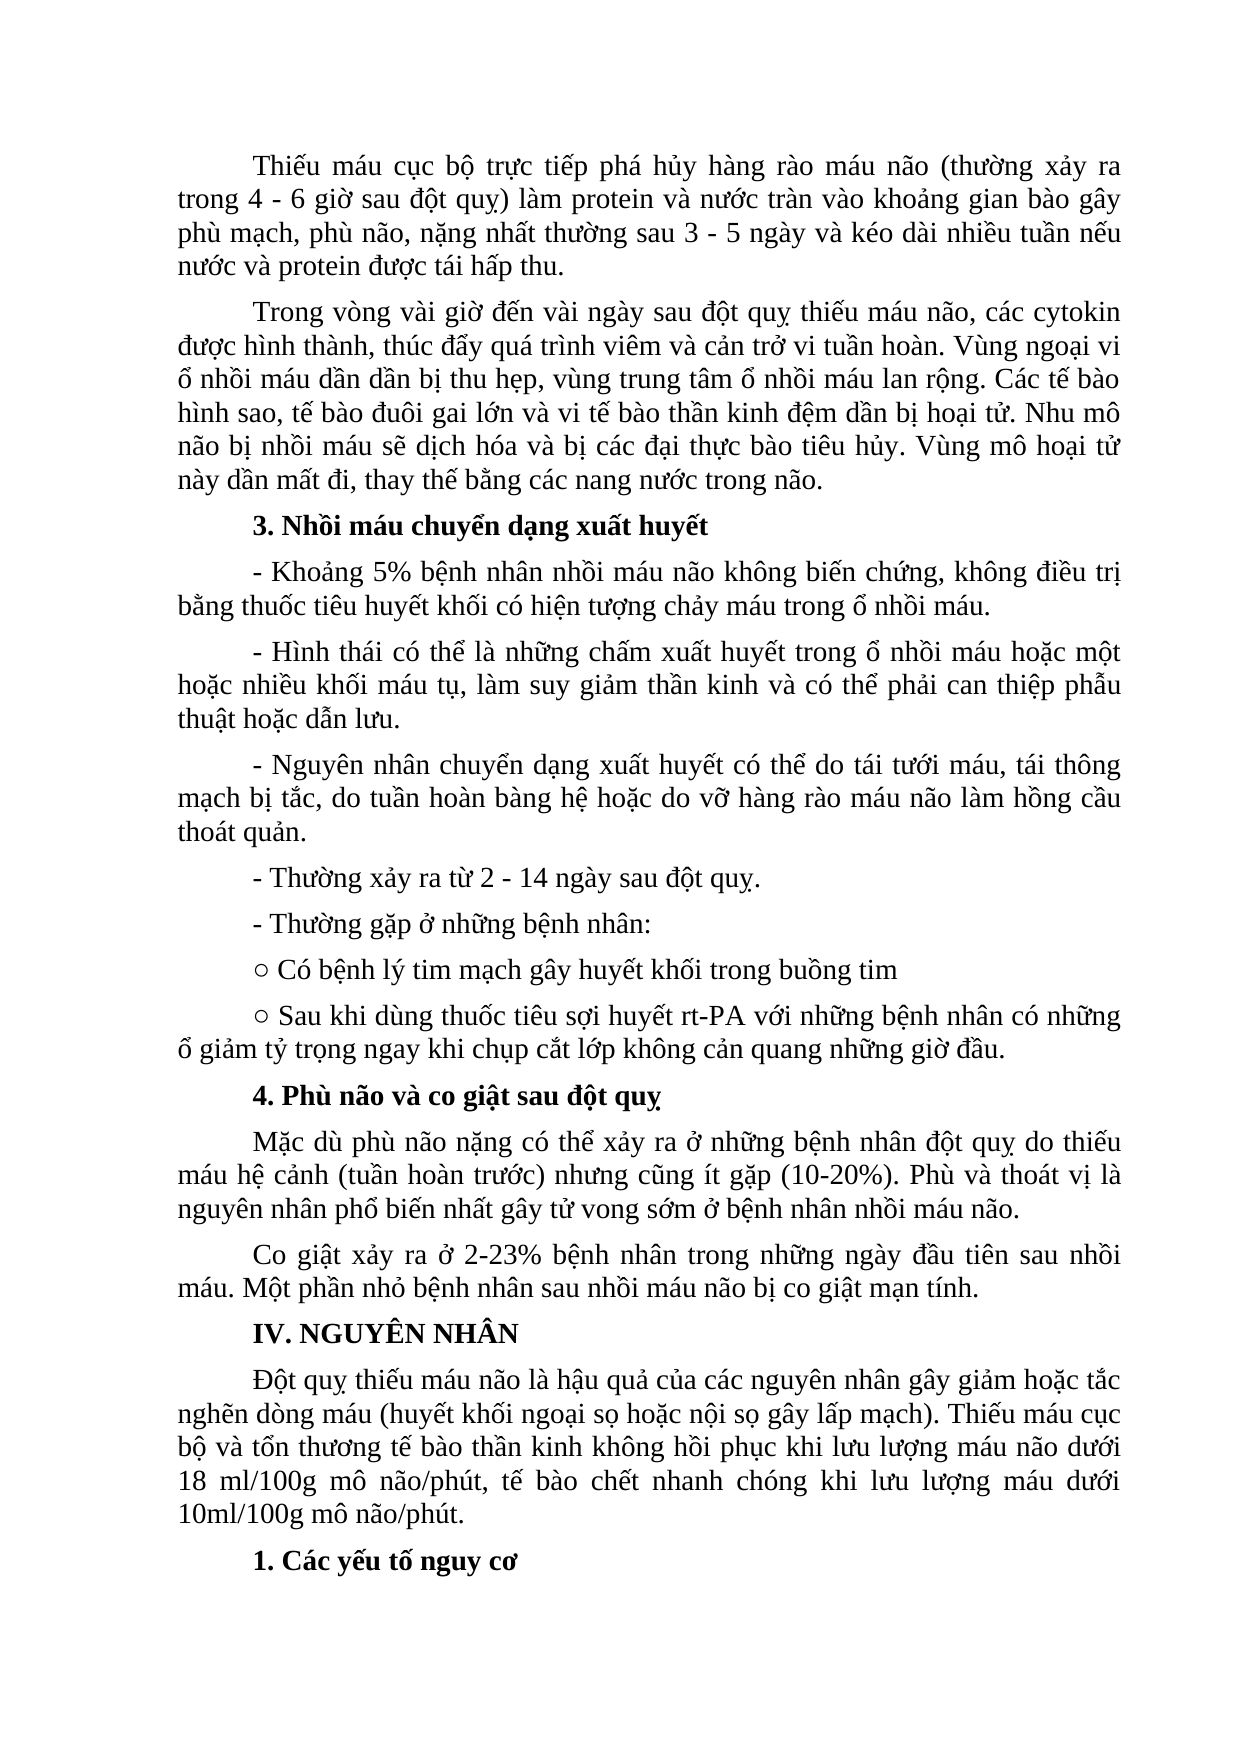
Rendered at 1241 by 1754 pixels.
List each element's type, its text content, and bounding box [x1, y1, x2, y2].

text - Thường gặp ở những bệnh nhân: [177, 906, 1122, 939]
text Mặc dù phù não nặng có thể xảy ra ở những bệnh nhân đột quỵ do thiếu máu hệ cảnh (tuần hoàn trước) nhưng cũng ít gặp (10-20%). Phù và thoát vị là nguyên nhân phổ biến nhất gây tử vong sớm ở bệnh nhân nhồi máu não. [177, 1124, 1122, 1224]
text - Khoảng 5% bệnh nhân nhồi máu não không biến chứng, không điều trị bằng thuốc tiêu huyết khối có hiện tượng chảy máu trong ổ nhồi máu. [177, 554, 1122, 621]
text Đột quỵ thiếu máu não là hậu quả của các nguyên nhân gây giảm hoặc tắc nghẽn dòng máu (huyết khối ngoại sọ hoặc nội sọ gây lấp mạch). Thiếu máu cục bộ và tổn thương tế bào thần kinh không hồi phục khi lưu lượng máu não dưới 18 ml/100g mô não/phút, tế bào chết nhanh chóng khi lưu lượng máu dưới 10ml/100g mô não/phút. [177, 1362, 1122, 1530]
text Co giật xảy ra ở 2-23% bệnh nhân trong những ngày đầu tiên sau nhồi máu. Một phần nhỏ bệnh nhân sau nhồi máu não bị co giật mạn tính. [177, 1237, 1122, 1304]
text - Hình thái có thể là những chấm xuất huyết trong ổ nhồi máu hoặc một hoặc nhiều khối máu tụ, làm suy giảm thần kinh và có thể phải can thiệp phẫu thuật hoặc dẫn lưu. [177, 634, 1122, 734]
text IV. NGUYÊN NHÂN [177, 1316, 1122, 1350]
text - Nguyên nhân chuyển dạng xuất huyết có thể do tái tưới máu, tái thông mạch bị tắc, do tuần hoàn bàng hệ hoặc do vỡ hàng rào máu não làm hồng cầu thoát quản. [177, 747, 1122, 847]
text Thiếu máu cục bộ trực tiếp phá hủy hàng rào máu não (thường xảy ra trong 4 - 6 giờ sau đột quỵ) làm protein và nước tràn vào khoảng gian bào gây phù mạch, phù não, nặng nhất thường sau 3 - 5 ngày và kéo dài nhiều tuần nếu nước và protein được tái hấp thu. [177, 148, 1122, 282]
text Trong vòng vài giờ đến vài ngày sau đột quỵ thiếu máu não, các cytokin được hình thành, thúc đẩy quá trình viêm và cản trở vi tuần hoàn. Vùng ngoại vi ổ nhồi máu dần dần bị thu hẹp, vùng trung tâm ổ nhồi máu lan rộng. Các tế bào hình sao, tế bào đuôi gai lớn và vi tế bào thần kinh đệm dần bị hoại tử. Nhu mô não bị nhồi máu sẽ dịch hóa và bị các đại thực bào tiêu hủy. Vùng mô hoại tử này dần mất đi, thay thế bằng các nang nước trong não. [177, 294, 1122, 496]
text 1. Các yếu tố nguy cơ [177, 1543, 1122, 1576]
text 3. Nhồi máu chuyển dạng xuất huyết [177, 508, 1122, 542]
text - Thường xảy ra từ 2 - 14 ngày sau đột quỵ. [177, 860, 1122, 893]
text ○ Có bệnh lý tim mạch gây huyết khối trong buồng tim [177, 952, 1122, 986]
text ○ Sau khi dùng thuốc tiêu sợi huyết rt-PA với những bệnh nhân có những ổ giảm tỷ trọng ngay khi chụp cắt lớp không cản quang những giờ đầu. [177, 998, 1122, 1065]
text 4. Phù não và co giật sau đột quỵ [177, 1078, 1122, 1111]
